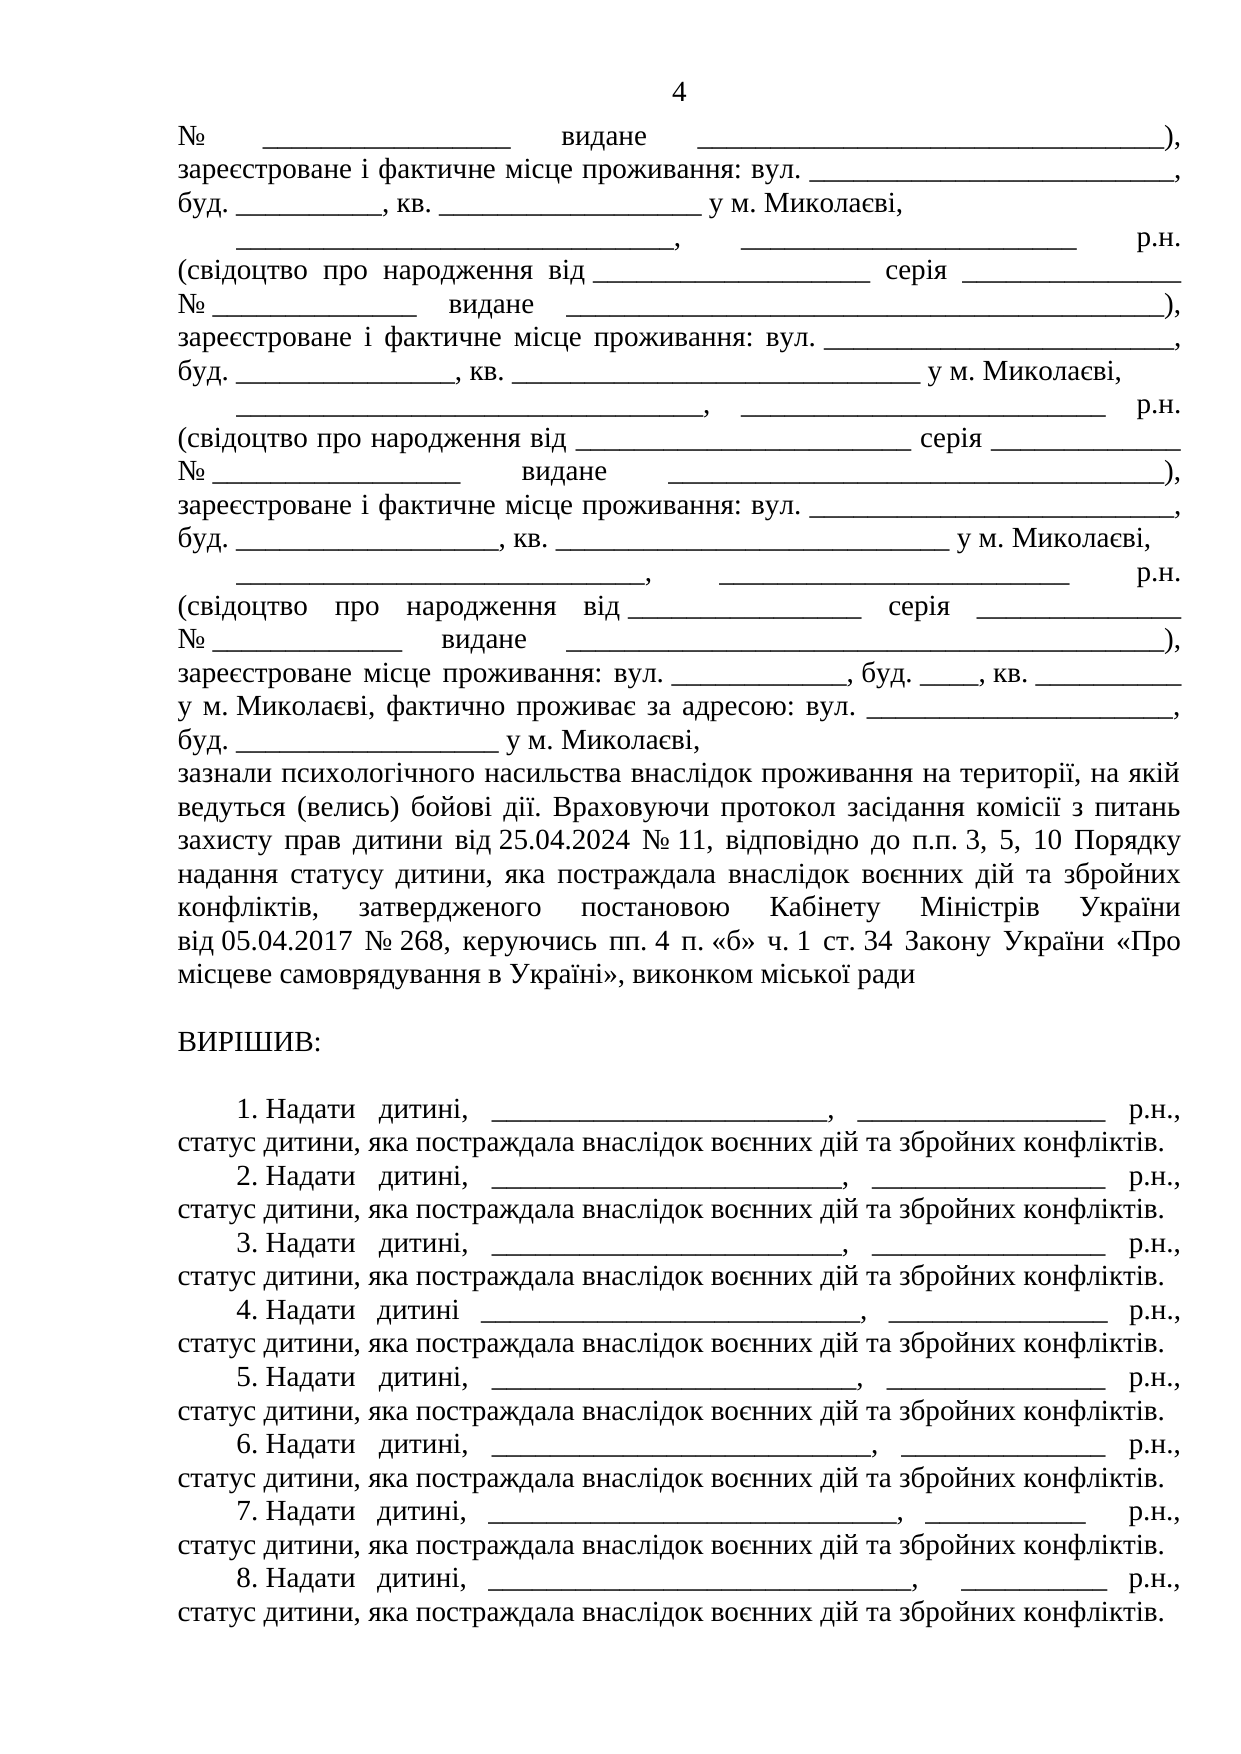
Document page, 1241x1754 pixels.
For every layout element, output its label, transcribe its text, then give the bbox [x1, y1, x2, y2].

text 2. Надати дитині, ________________________, ________________ р.н., статус дитини, яка постраждала внаслідок воєнних дій та збройних конфліктів. [177, 1158, 1181, 1225]
text ________________________________, _________________________ р.н. (свідоцтво про народження від _______________________ серія _____________ № _________________ видане __________________________________), зареєстроване і фактичне місце проживання: вул. _________________________, буд. __________________, кв. ___________________________ у м. Миколаєві, [177, 386, 1181, 554]
text 3. Надати дитині, ________________________, ________________ р.н., статус дитини, яка постраждала внаслідок воєнних дій та збройних конфліктів. [177, 1225, 1181, 1292]
text 6. Надати дитині, __________________________, ______________ р.н., статус дитини, яка постраждала внаслідок воєнних дій та збройних конфліктів. [177, 1426, 1181, 1493]
text 4. Надати дитині __________________________, _______________ р.н., статус дитини, яка постраждала внаслідок воєнних дій та збройних конфліктів. [177, 1292, 1181, 1359]
text зазнали психологічного насильства внаслідок проживання на території, на якій ведуться (велись) бойові дії. Враховуючи протокол засідання комісії з питань захисту прав дитини від 25.04.2024 № 11, відповідно до п.п. 3, 5, 10 Порядку надання статусу дитини, яка постраждала внаслідок воєнних дій та збройних конфліктів, затвердженого постановою Кабінету Міністрів України від 05.04.2017 № 268, керуючись пп. 4 п. «б» ч. 1 ст. 34 Закону України «Про місцеве самоврядування в Україні», виконком міської ради [177, 755, 1181, 990]
text ____________________________, ________________________ р.н. (свідоцтво про народження від ________________ серія ______________ № _____________ видане _________________________________________), зареєстроване місце проживання: вул. ____________, буд. ____, кв. __________ у м. Миколаєві, фактично проживає за адресою: вул. _____________________, буд. __________________ у м. Миколаєві, [177, 554, 1181, 755]
text 1. Надати дитині, _______________________, _________________ р.н., статус дитини, яка постраждала внаслідок воєнних дій та збройних конфліктів. [177, 1091, 1181, 1158]
text 7. Надати дитині, ____________________________, ___________ р.н., статус дитини, яка постраждала внаслідок воєнних дій та збройних конфліктів. [177, 1493, 1181, 1560]
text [177, 118, 1181, 219]
text ВИРІШИВ: [177, 1024, 1181, 1057]
text ______________________________, _______________________ р.н. (свідоцтво про народження від ___________________ серія _______________ № ______________ видане _________________________________________), зареєстроване і фактичне місце проживання: вул. ________________________, буд. _______________, кв. ____________________________ у м. Миколаєві, [177, 219, 1181, 386]
text 8. Надати дитині, _____________________________, __________ р.н., статус дитини, яка постраждала внаслідок воєнних дій та збройних конфліктів. [177, 1560, 1181, 1627]
text 5. Надати дитині, _________________________, _______________ р.н., статус дитини, яка постраждала внаслідок воєнних дій та збройних конфліктів. [177, 1359, 1181, 1426]
